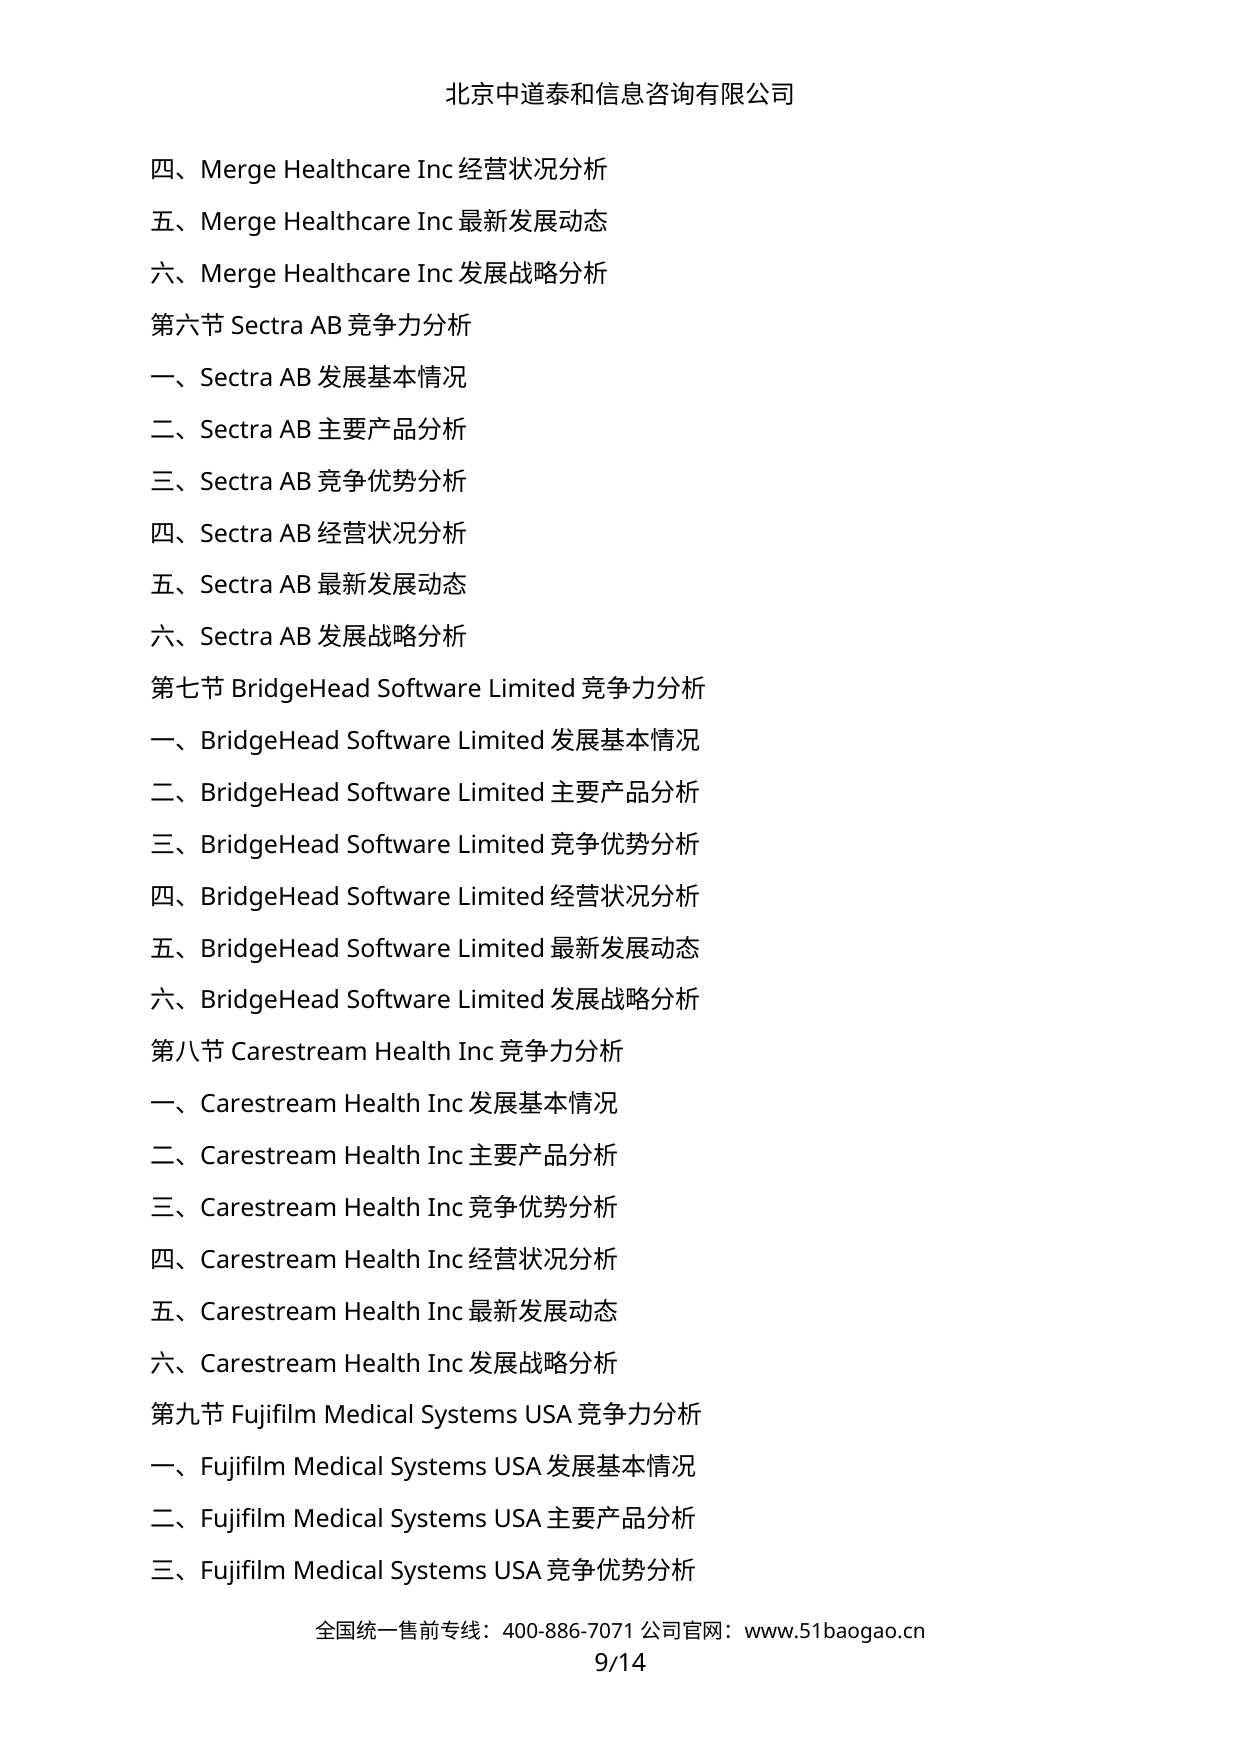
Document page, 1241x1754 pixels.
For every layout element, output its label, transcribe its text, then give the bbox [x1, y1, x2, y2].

text 第六节 Sectra AB竞争力分析 [150, 306, 1090, 342]
text 四、Merge Healthcare Inc经营状况分析 [150, 150, 1090, 186]
text 二、Sectra AB主要产品分析 [150, 409, 1090, 446]
text 一、Sectra AB发展基本情况 [150, 357, 1090, 394]
text 三、Carestream Health Inc竞争优势分析 [150, 1187, 1090, 1224]
text 二、BridgeHead Software Limited主要产品分析 [150, 772, 1090, 809]
text 六、Merge Healthcare Inc发展战略分析 [150, 254, 1090, 290]
text 第八节 Carestream Health Inc竞争力分析 [150, 1032, 1090, 1068]
text 六、BridgeHead Software Limited发展战略分析 [150, 980, 1090, 1016]
text 三、BridgeHead Software Limited竞争优势分析 [150, 824, 1090, 861]
text 五、Carestream Health Inc最新发展动态 [150, 1291, 1090, 1327]
text 第九节 Fujifilm Medical Systems USA竞争力分析 [150, 1395, 1090, 1431]
text 四、BridgeHead Software Limited经营状况分析 [150, 876, 1090, 912]
text 四、Sectra AB经营状况分析 [150, 513, 1090, 549]
text 一、BridgeHead Software Limited发展基本情况 [150, 721, 1090, 757]
text 五、Sectra AB最新发展动态 [150, 565, 1090, 601]
text 四、Carestream Health Inc经营状况分析 [150, 1239, 1090, 1276]
text 二、Fujifilm Medical Systems USA主要产品分析 [150, 1499, 1090, 1535]
text 五、Merge Healthcare Inc最新发展动态 [150, 202, 1090, 238]
text 三、Sectra AB竞争优势分析 [150, 461, 1090, 497]
text 六、Sectra AB发展战略分析 [150, 617, 1090, 653]
text 第七节 BridgeHead Software Limited竞争力分析 [150, 669, 1090, 705]
text 一、Fujifilm Medical Systems USA发展基本情况 [150, 1447, 1090, 1483]
text 三、Fujifilm Medical Systems USA竞争优势分析 [150, 1551, 1090, 1587]
text 一、Carestream Health Inc发展基本情况 [150, 1084, 1090, 1120]
text 五、BridgeHead Software Limited最新发展动态 [150, 928, 1090, 964]
text 六、Carestream Health Inc发展战略分析 [150, 1343, 1090, 1379]
text 二、Carestream Health Inc主要产品分析 [150, 1136, 1090, 1172]
